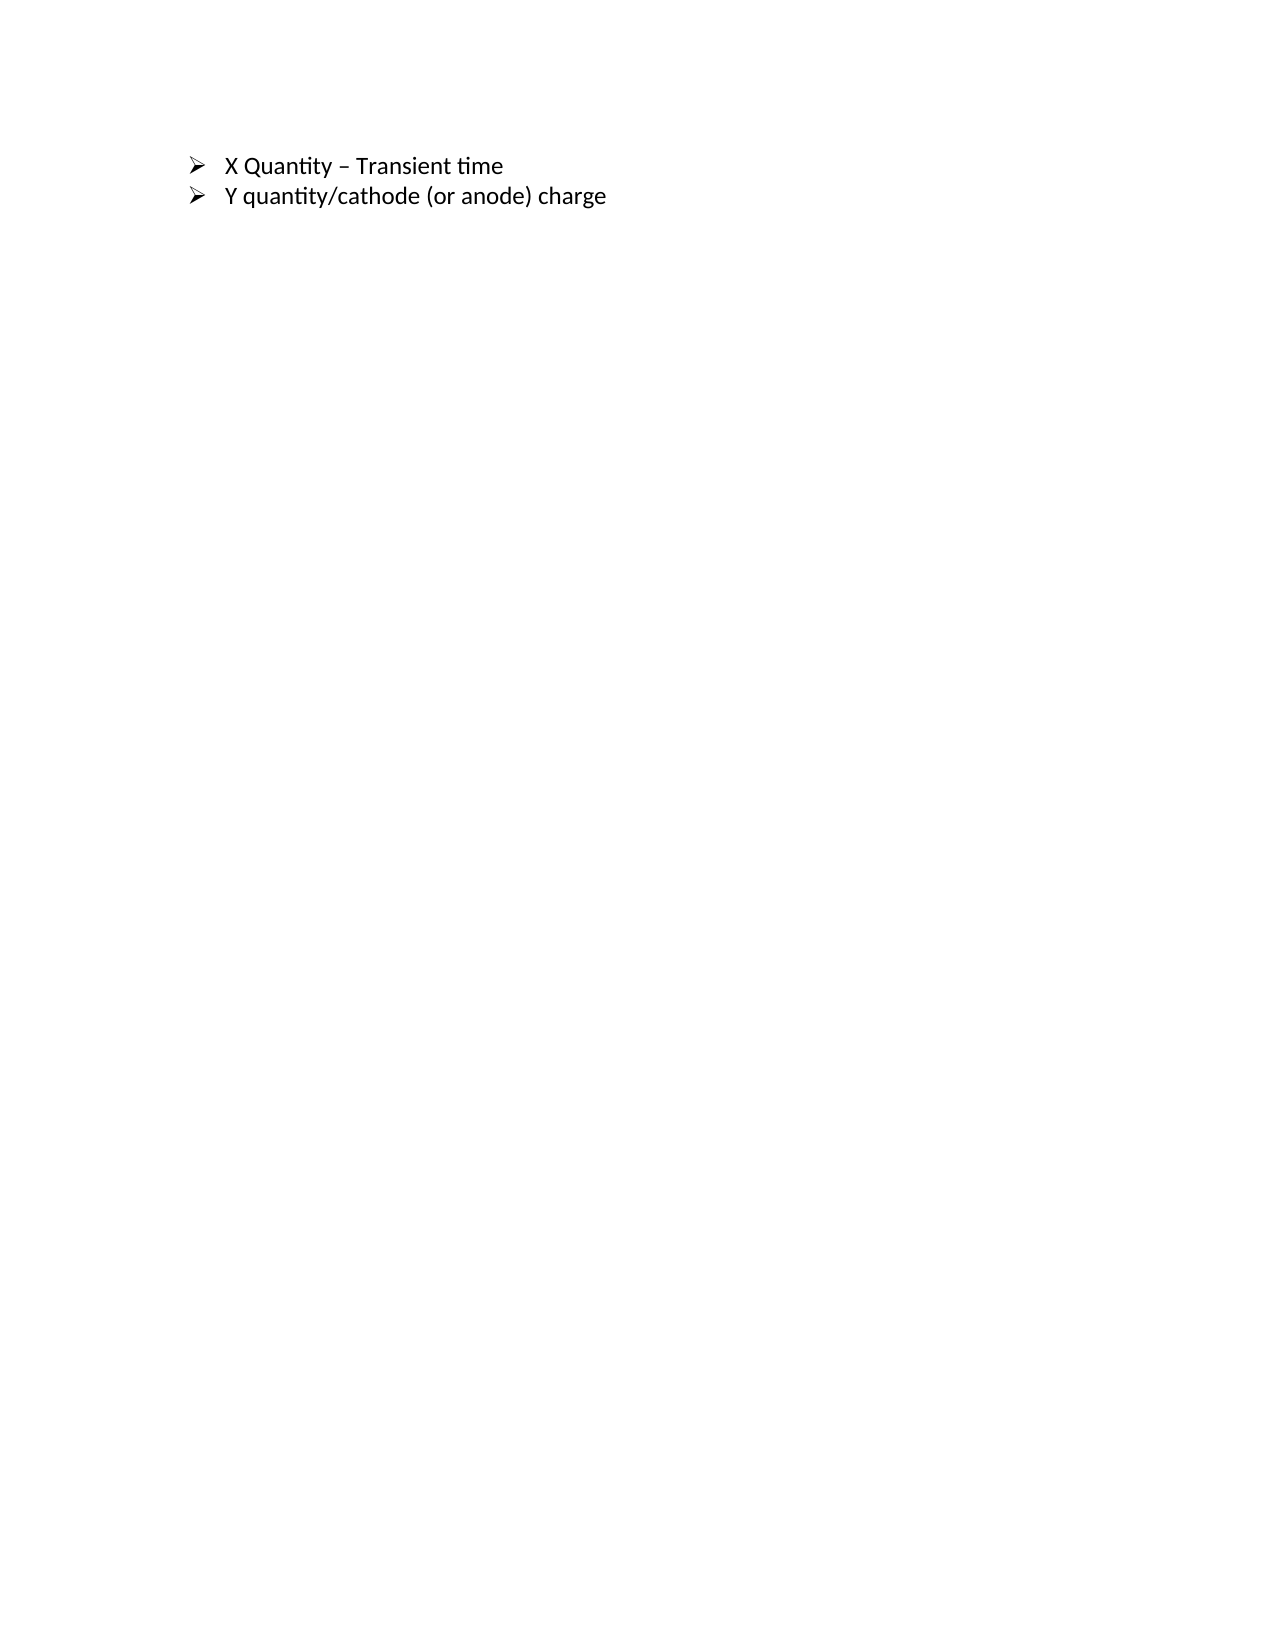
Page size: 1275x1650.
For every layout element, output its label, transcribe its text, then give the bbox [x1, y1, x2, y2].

list X Quantity – Transient time [187, 150, 1125, 181]
list Y quantity/cathode (or anode) charge [187, 181, 1125, 211]
